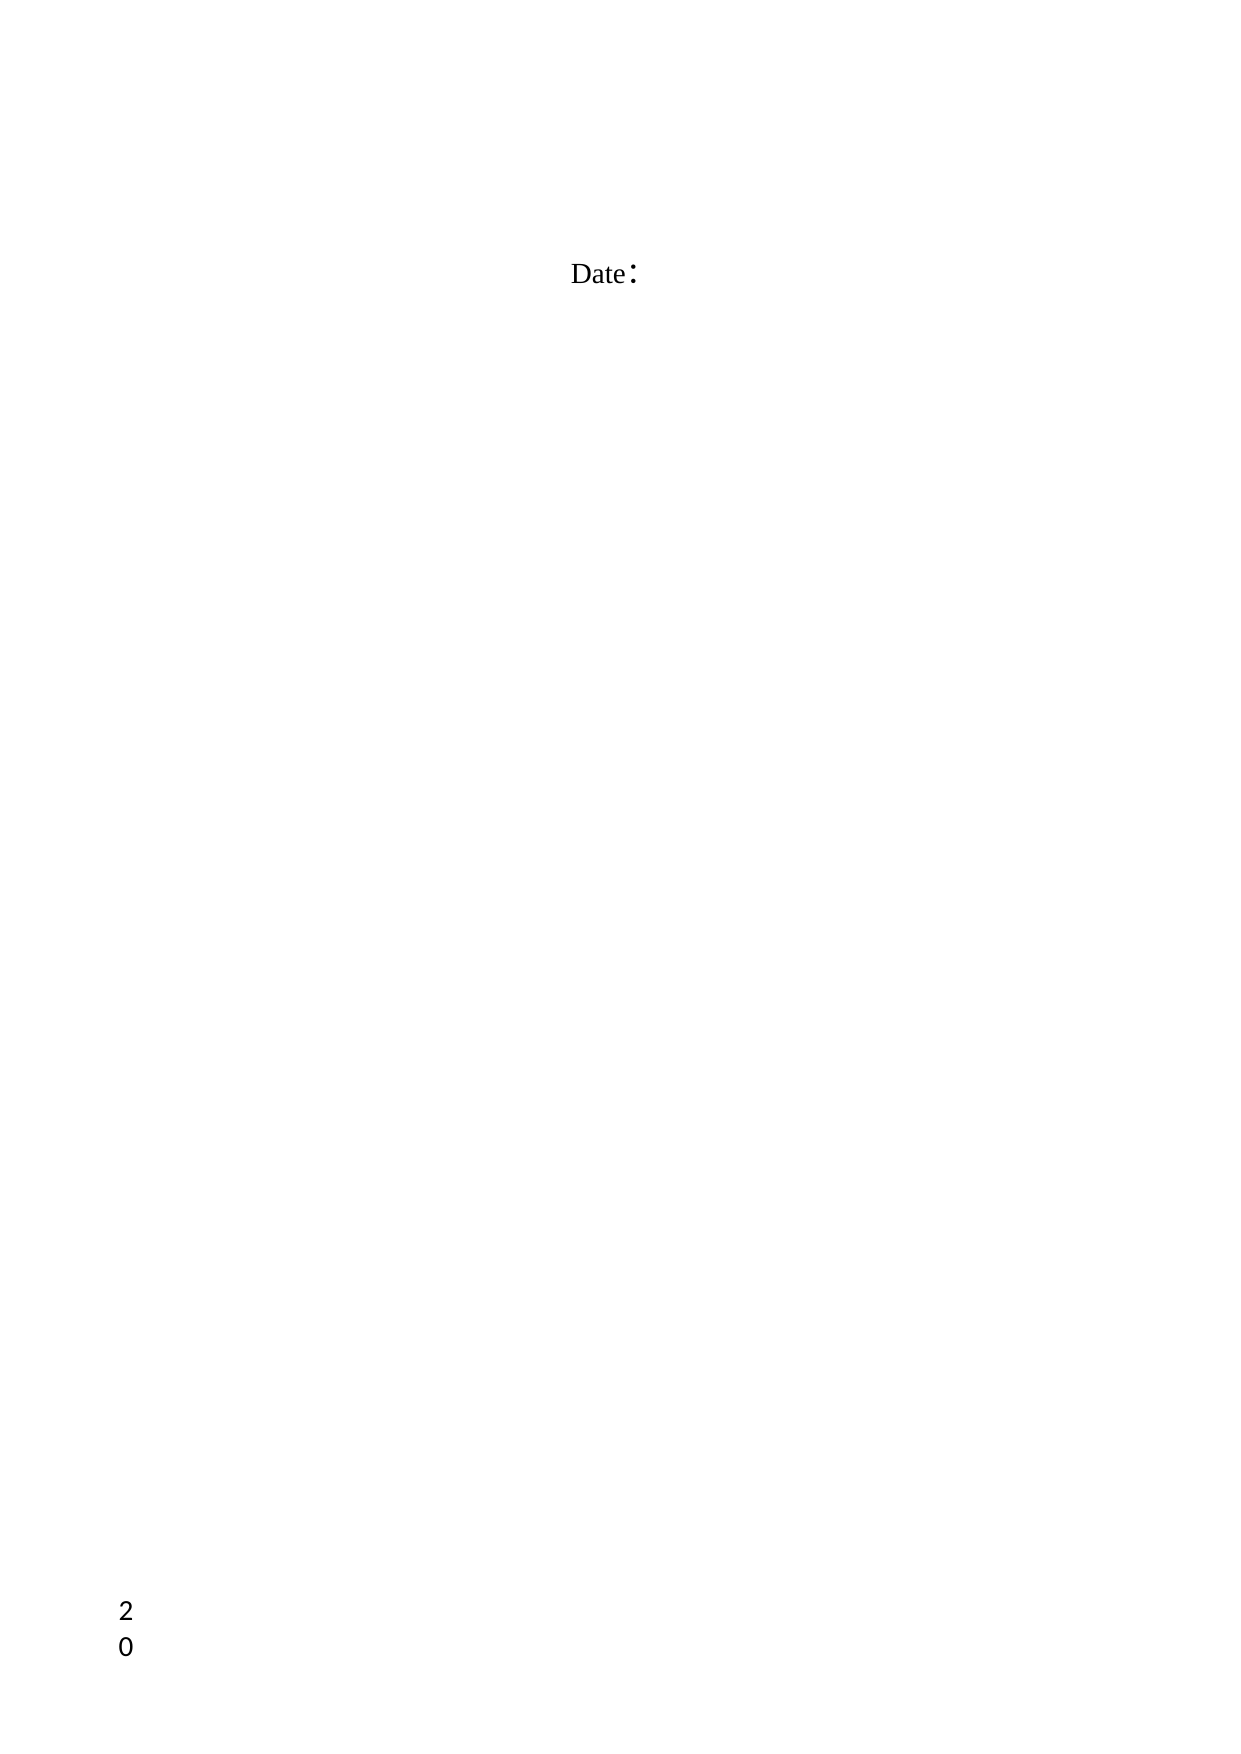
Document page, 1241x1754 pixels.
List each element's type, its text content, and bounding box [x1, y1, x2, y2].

list Date： [118, 238, 1107, 303]
